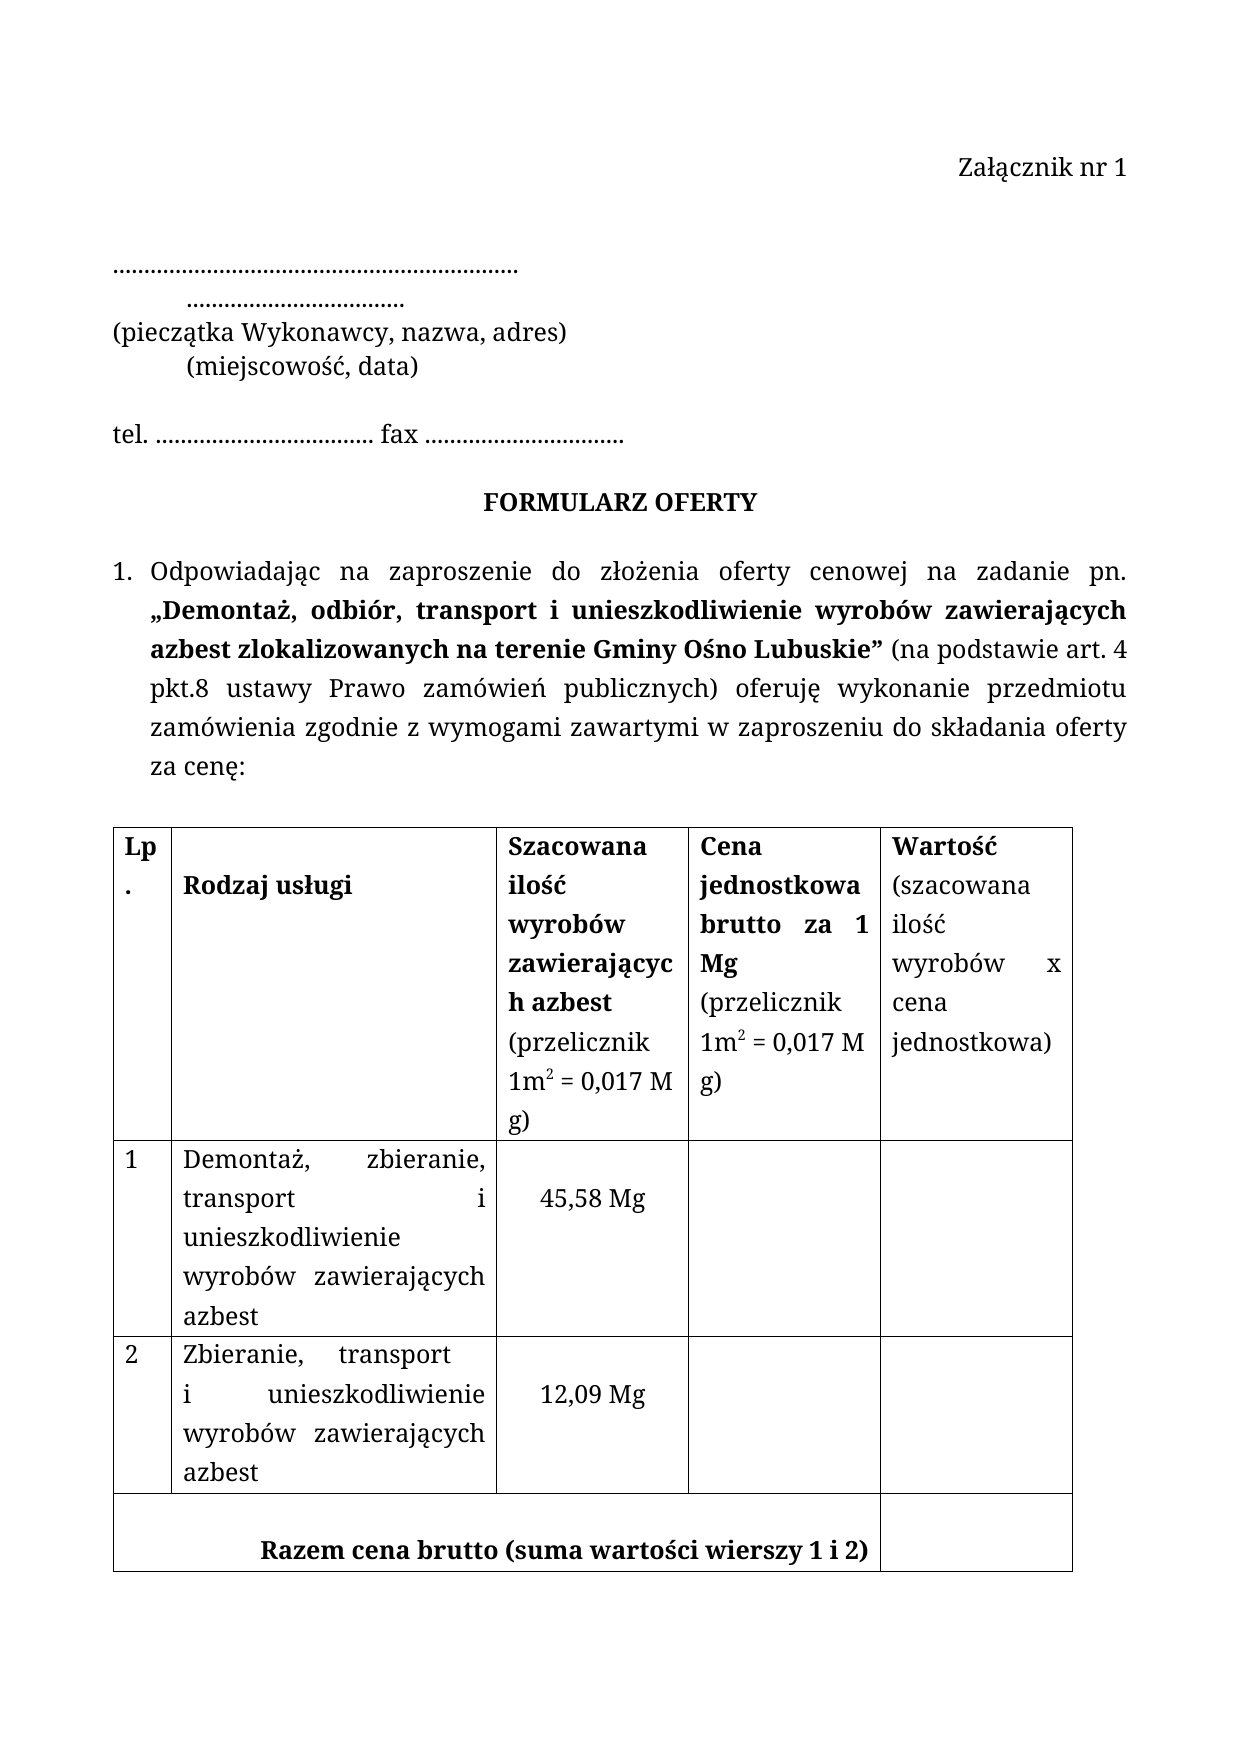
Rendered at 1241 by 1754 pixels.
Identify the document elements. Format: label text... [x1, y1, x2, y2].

table_cell Demontaż, zbieranie, transport i unieszkodliwienie wyrobów zawierających azbest [172, 1141, 496, 1336]
table_cell Zbieranie, transport i unieszkodliwienie wyrobów zawierających azbest [172, 1337, 496, 1492]
text tel. ................................... fax ................................ [112, 417, 1128, 451]
table_cell [881, 1337, 1072, 1492]
table_cell Razem cena brutto (suma wartości wierszy 1 i 2) [114, 1494, 880, 1571]
table_cell 2 [114, 1337, 171, 1492]
table_header Wartość (szacowana ilość wyrobów x cena jednostkowa) [881, 828, 1072, 1140]
table_header Szacowana ilość wyrobów zawierających azbest (przelicznik 1m2 = 0,017 Mg) [497, 828, 688, 1140]
table_cell [689, 1141, 880, 1336]
table_cell [689, 1337, 880, 1492]
table_cell 1 [114, 1141, 171, 1336]
table_cell [881, 1494, 1072, 1571]
text FORMULARZ OFERTY [112, 485, 1128, 519]
text ................................................................. ................................... [112, 247, 1128, 315]
table_cell [881, 1141, 1072, 1336]
table_cell 45,58 Mg [497, 1141, 688, 1336]
table_header Lp. [114, 828, 171, 1140]
text Załącznik nr 1 [112, 150, 1128, 184]
table_cell 12,09 Mg [497, 1337, 688, 1492]
table_header Rodzaj usługi [172, 828, 496, 1140]
list Odpowiadając na zaproszenie do złożenia oferty cenowej na zadanie pn. „Demontaż, odbiór, transport i unieszkodliwienie wyrobów zawierających azbest zlokalizowanych na terenie Gminy Ośno Lubuskie” (na podstawie art. 4 pkt.8 ustawy Prawo zamówień publicznych) oferuję wykonanie przedmiotu zamówienia zgodnie z wymogami zawartymi w zaproszeniu do składania oferty za cenę: [112, 553, 1128, 783]
text (pieczątka Wykonawcy, nazwa, adres) (miejscowość, data) [112, 315, 1128, 383]
table_header Cena jednostkowa brutto za 1 Mg (przelicznik 1m2 = 0,017 Mg) [689, 828, 880, 1140]
